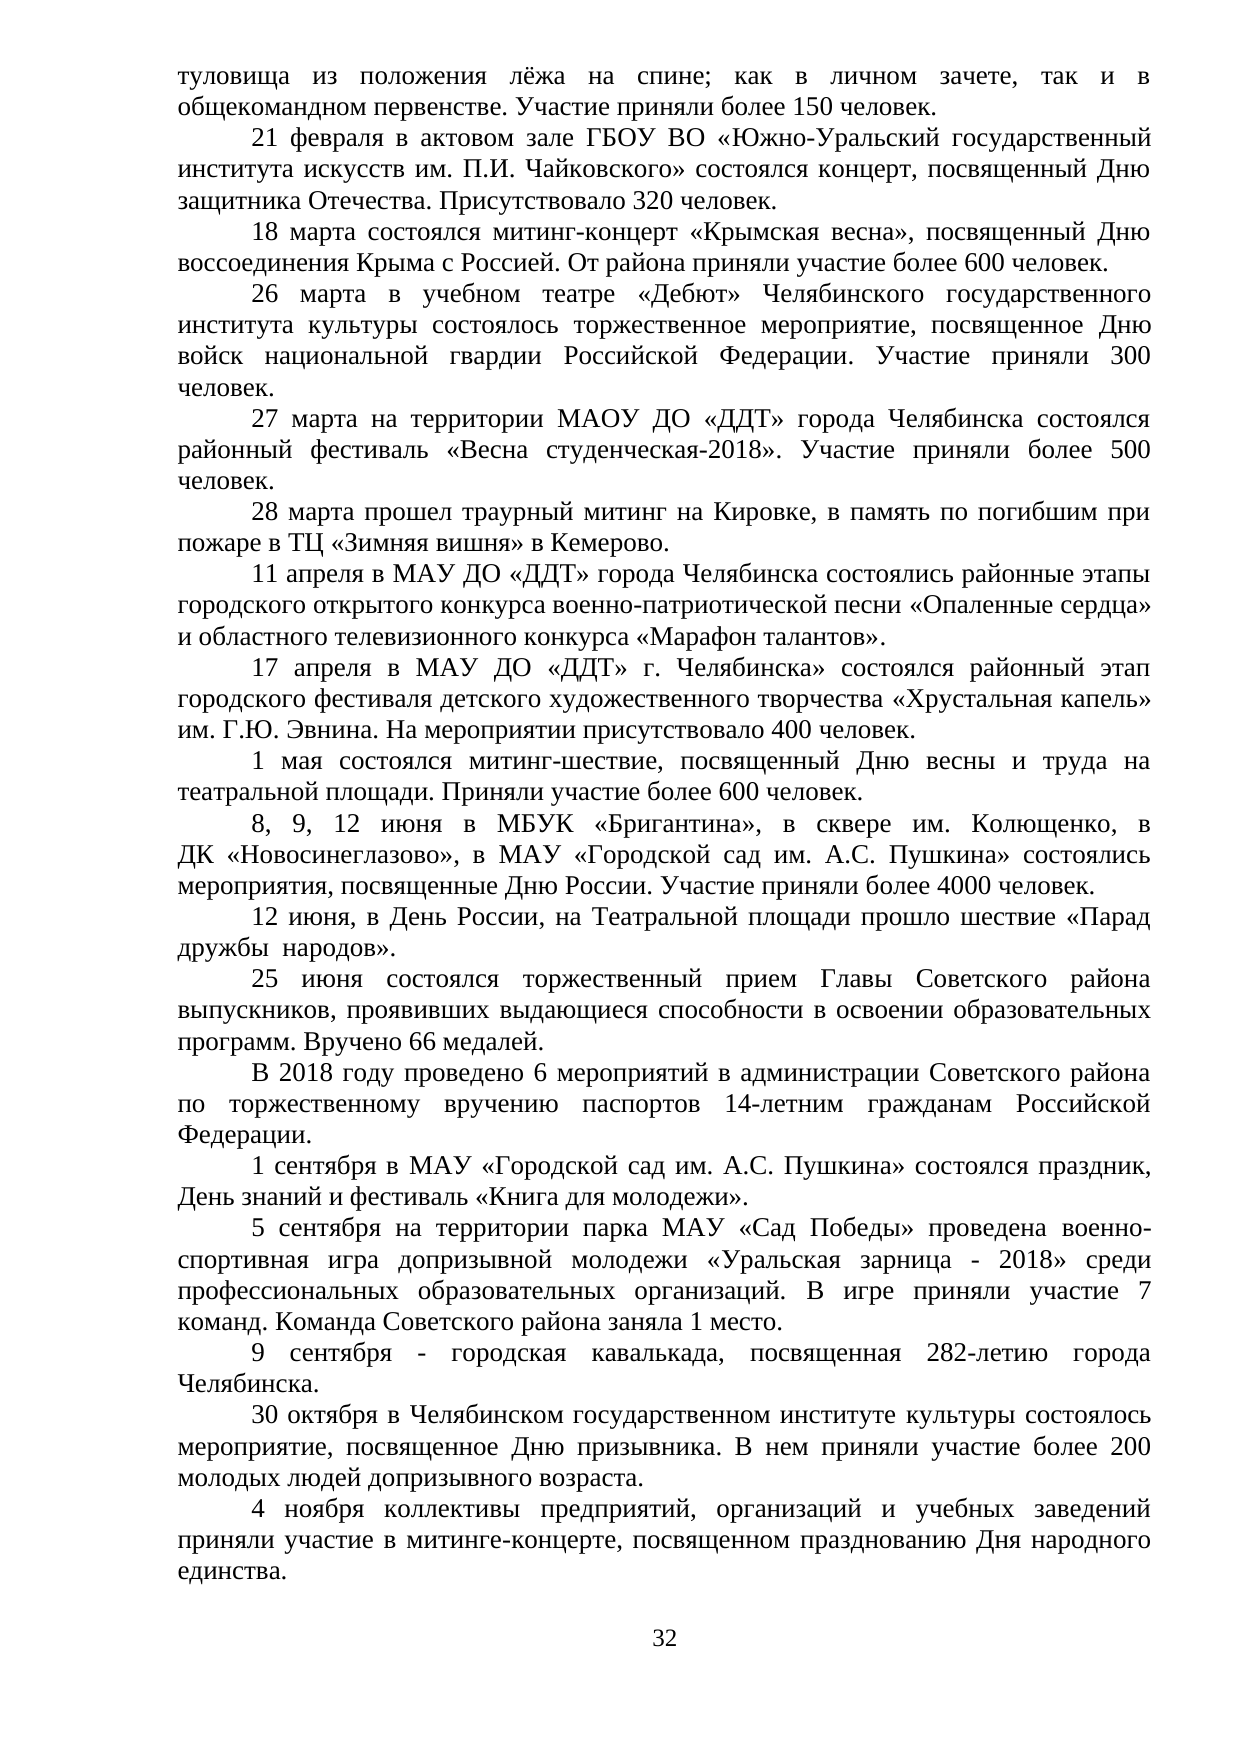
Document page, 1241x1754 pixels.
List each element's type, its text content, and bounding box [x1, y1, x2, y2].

text В 2018 году проведено 6 мероприятий в администрации Советского района по торжественному вручению паспортов 14-летним гражданам Российской Федерации. [177, 1056, 1152, 1149]
text 9 сентября - городская кавалькада, посвященная 282-летию города Челябинска. [177, 1336, 1152, 1398]
text 1 сентября в МАУ «Городской сад им. А.С. Пушкина» состоялся праздник, День знаний и фестиваль «Книга для молодежи». [177, 1149, 1152, 1212]
text 26 марта в учебном театре «Дебют» Челябинского государственного института культуры состоялось торжественное мероприятие, посвященное Дню войск национальной гвардии Российской Федерации. Участие приняли 300 человек. [177, 277, 1152, 402]
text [177, 59, 1152, 121]
text 4 ноября коллективы предприятий, организаций и учебных заведений приняли участие в митинге-концерте, посвященном празднованию Дня народного единства. [177, 1492, 1152, 1585]
text 25 июня состоялся торжественный прием Главы Советского района выпускников, проявивших выдающиеся способности в освоении образовательных программ. Вручено 66 медалей. [177, 962, 1152, 1056]
text 5 сентября на территории парка МАУ «Сад Победы» проведена военно-спортивная игра допризывной молодежи «Уральская зарница - 2018» среди профессиональных образовательных организаций. В игре приняли участие 7 команд. Команда Советского района заняла 1 место. [177, 1212, 1152, 1336]
text 17 апреля в МАУ ДО «ДДТ» г. Челябинска» состоялся районный этап городского фестиваля детского художественного творчества «Хрустальная капель» им. Г.Ю. Эвнина. На мероприятии присутствовало 400 человек. [177, 651, 1152, 744]
text 28 марта прошел траурный митинг на Кировке, в память по погибшим при пожаре в ТЦ «Зимняя вишня» в Кемерово. [177, 495, 1152, 557]
text 21 февраля в актовом зале ГБОУ ВО «Южно-Уральский государственный института искусств им. П.И. Чайковского» состоялся концерт, посвященный Дню защитника Отечества. Присутствовало 320 человек. [177, 121, 1152, 215]
text 18 марта состоялся митинг-концерт «Крымская весна», посвященный Дню воссоединения Крыма с Россией. От района приняли участие более 600 человек. [177, 215, 1152, 277]
text 27 марта на территории МАОУ ДО «ДДТ» города Челябинска состоялся районный фестиваль «Весна студенческая-2018». Участие приняли более 500 человек. [177, 402, 1152, 495]
text 30 октября в Челябинском государственном институте культуры состоялось мероприятие, посвященное Дню призывника. В нем приняли участие более 200 молодых людей допризывного возраста. [177, 1398, 1152, 1492]
text 11 апреля в МАУ ДО «ДДТ» города Челябинска состоялись районные этапы городского открытого конкурса военно-патриотической песни «Опаленные сердца» и областного телевизионного конкурса «Марафон талантов». [177, 557, 1152, 651]
text 12 июня, в День России, на Театральной площади прошло шествие «Парад дружбы народов». [177, 900, 1152, 962]
text 1 мая состоялся митинг-шествие, посвященный Дню весны и труда на театральной площади. Приняли участие более 600 человек. [177, 744, 1152, 807]
text 8, 9, 12 июня в МБУК «Бригантина», в сквере им. Колющенко, в ДК «Новосинеглазово», в МАУ «Городской сад им. А.С. Пушкина» состоялись мероприятия, посвященные Дню России. Участие приняли более 4000 человек. [177, 807, 1152, 900]
